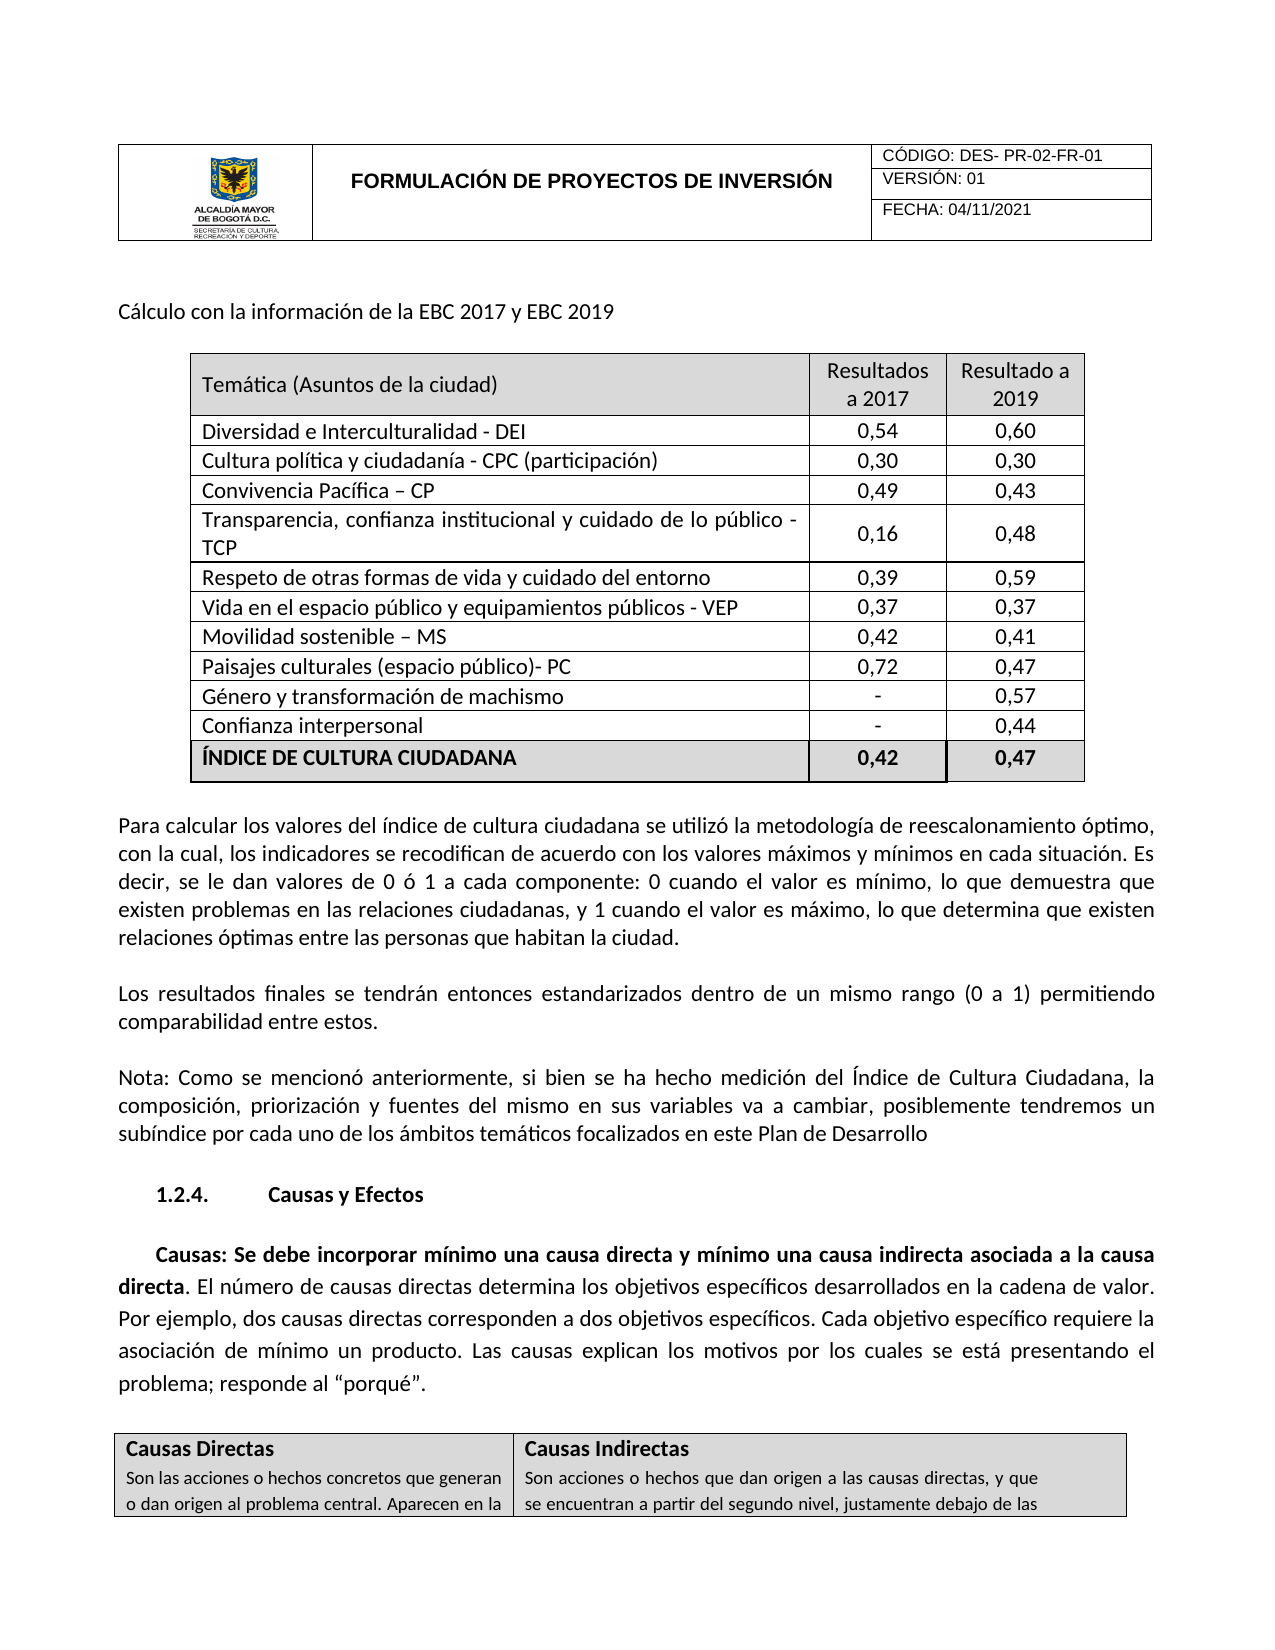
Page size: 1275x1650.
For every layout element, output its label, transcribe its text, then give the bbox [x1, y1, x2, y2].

table_cell 0,37 [947, 592, 1084, 621]
table_cell 0,47 [947, 652, 1084, 680]
table_cell 0,41 [947, 622, 1084, 651]
table_cell 0,43 [947, 476, 1084, 504]
text Causas: Se debe incorporar mínimo una causa directa y mínimo una causa indirecta asociada a la causa directa. El número de causas directas determina los objetivos específicos desarrollados en la cadena de valor. Por ejemplo, dos causas directas corresponden a dos objetivos específicos. Cada objetivo específico requiere la asociación de mínimo un producto. Las causas explican los motivos por los cuales se está presentando el problema; responde al “porqué”. [118, 1240, 1157, 1397]
table_cell 0,30 [810, 446, 946, 475]
table_cell 0,39 [810, 563, 946, 591]
table_cell Paisajes culturales (espacio público)- PC [191, 652, 809, 680]
text Los resultados finales se tendrán entonces estandarizados dentro de un mismo rango (0 a 1) permitiendo comparabilidad entre estos. [118, 979, 1157, 1035]
text Cálculo con la información de la EBC 2017 y EBC 2019 [118, 297, 1157, 325]
table_cell 0,16 [810, 505, 946, 561]
table_cell - [810, 681, 946, 710]
table_cell 0,30 [947, 446, 1084, 475]
table_header Resultado a 2019 [947, 354, 1084, 415]
table_header Resultados a 2017 [810, 354, 946, 415]
table_cell 0,72 [810, 652, 946, 680]
table_cell 0,37 [810, 592, 946, 621]
table_header Temática (Asuntos de la ciudad) [191, 354, 809, 415]
table_cell Confianza interpersonal [191, 711, 809, 739]
table_cell Vida en el espacio público y equipamientos públicos - VEP [191, 592, 809, 621]
text Para calcular los valores del índice de cultura ciudadana se utilizó la metodología de reescalonamiento óptimo, con la cual, los indicadores se recodifican de acuerdo con los valores máximos y mínimos en cada situación. Es decir, se le dan valores de 0 ó 1 a cada componente: 0 cuando el valor es mínimo, lo que demuestra que existen problemas en las relaciones ciudadanas, y 1 cuando el valor es máximo, lo que determina que existen relaciones óptimas entre las personas que habitan la ciudad. [118, 811, 1157, 951]
table_cell Movilidad sostenible – MS [191, 622, 809, 651]
table_cell Transparencia, confianza institucional y cuidado de lo público - TCP [191, 505, 809, 561]
picture [190, 155, 281, 240]
table_cell 0,49 [810, 476, 946, 504]
table_cell 0,60 [947, 416, 1084, 445]
table_cell Diversidad e Interculturalidad - DEI [191, 416, 809, 445]
table_cell - [810, 711, 946, 739]
table_cell Género y transformación de machismo [191, 681, 809, 710]
table_cell 0,47 [948, 741, 1084, 781]
table_cell ÍNDICE DE CULTURA CIUDADANA [192, 741, 808, 781]
table_cell 0,59 [947, 563, 1084, 591]
table_cell Cultura política y ciudadanía - CPC (participación) [191, 446, 809, 475]
table_cell 0,48 [947, 505, 1084, 561]
table_cell Respeto de otras formas de vida y cuidado del entorno [191, 563, 809, 591]
table_cell 0,42 [810, 741, 945, 781]
table_cell 0,44 [947, 711, 1084, 739]
list Causas y Efectos [118, 1180, 1157, 1208]
table_cell 0,54 [810, 416, 946, 445]
text Nota: Como se mencionó anteriormente, si bien se ha hecho medición del Índice de Cultura Ciudadana, la composición, priorización y fuentes del mismo en sus variables va a cambiar, posiblemente tendremos un subíndice por cada uno de los ámbitos temáticos focalizados en este Plan de Desarrollo [118, 1063, 1157, 1147]
table_cell Convivencia Pacífica – CP [191, 476, 809, 504]
table_cell 0,57 [947, 681, 1084, 710]
table_cell 0,42 [810, 622, 946, 651]
